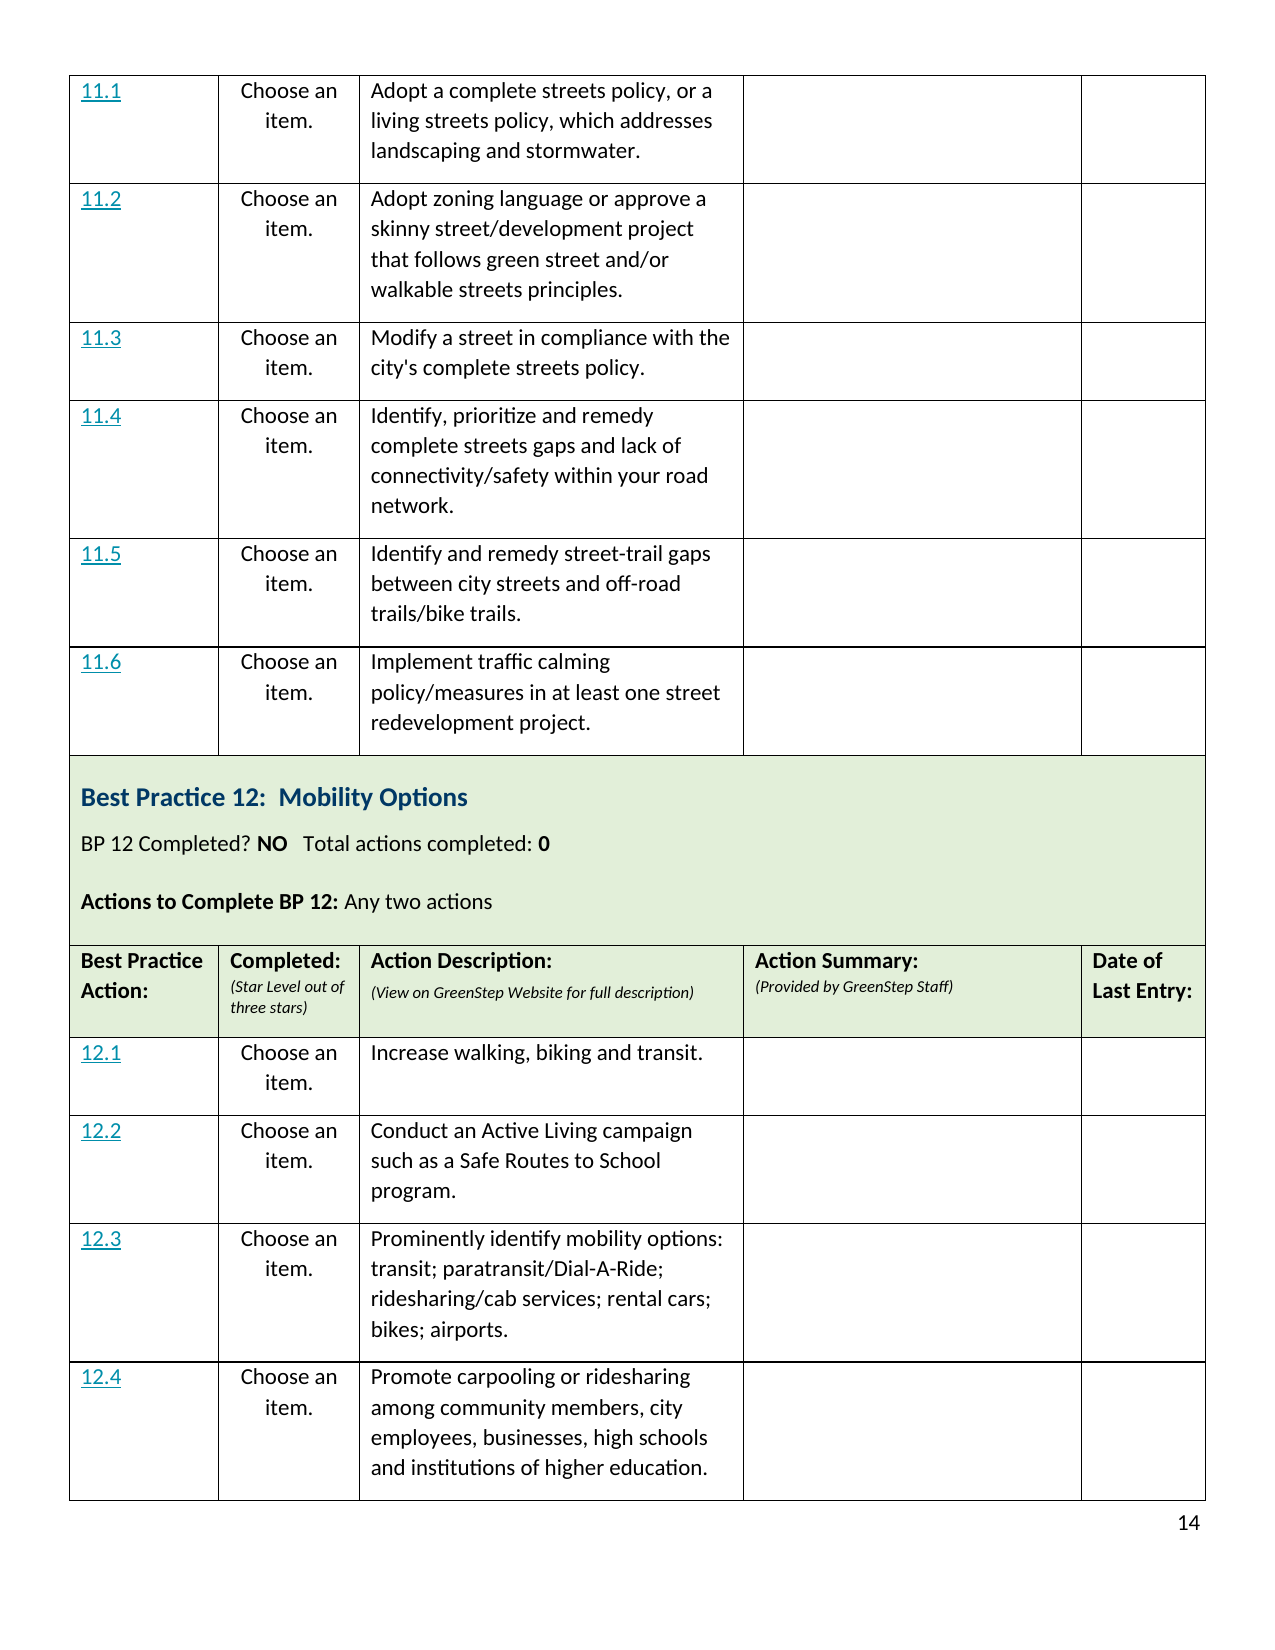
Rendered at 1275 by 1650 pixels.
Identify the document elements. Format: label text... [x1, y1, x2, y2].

table_cell [219, 323, 359, 400]
table_cell 12.4 [70, 1363, 218, 1500]
table_cell 11.1 [70, 76, 218, 183]
table_cell Completed: (Star Level out of three stars) [219, 946, 359, 1037]
table_cell 12.2 [70, 1116, 218, 1223]
table_cell Best Practice 12: Mobility Options BP 12 Completed? Total actions completed: Actions to Complete BP 12: Any two actions [70, 756, 1205, 945]
table_cell [1082, 648, 1205, 754]
table_cell [219, 1116, 359, 1223]
table_cell [744, 1038, 1081, 1115]
table_cell Adopt a complete streets policy, or a living streets policy, which addresses landscaping and stormwater. [360, 76, 743, 183]
table_cell Action Description: (View on GreenStep Website for full description) [360, 946, 743, 1037]
table_cell Promote carpooling or ridesharing among community members, city employees, businesses, high schools and institutions of higher education. [360, 1363, 743, 1500]
table_cell Action Summary: (Provided by GreenStep Staff) [744, 946, 1081, 1037]
table_cell [1082, 184, 1205, 322]
table_cell 12.1 [70, 1038, 218, 1115]
table_cell [744, 1363, 1081, 1500]
table_cell [219, 1038, 359, 1115]
table_cell [1082, 539, 1205, 646]
table_cell [1082, 323, 1205, 400]
table_cell Best Practice Action: [70, 946, 218, 1037]
table_cell Prominently identify mobility options: transit; paratransit/Dial-A-Ride; ridesharing/cab services; rental cars; bikes; airports. [360, 1224, 743, 1361]
table_cell [744, 1224, 1081, 1361]
table_cell 11.2 [70, 184, 218, 322]
table_cell [1082, 401, 1205, 538]
table_cell 11.6 [70, 648, 218, 754]
table_cell [744, 184, 1081, 322]
table_cell [744, 1116, 1081, 1223]
table_cell [219, 401, 359, 538]
table_cell Modify a street in compliance with the city's complete streets policy. [360, 323, 743, 400]
table_cell [744, 401, 1081, 538]
table_cell Implement traffic calming policy/measures in at least one street redevelopment project. [360, 648, 743, 754]
table_cell [1082, 1363, 1205, 1500]
table_cell [219, 76, 359, 183]
table_cell [744, 323, 1081, 400]
table_cell Conduct an Active Living campaign such as a Safe Routes to School program. [360, 1116, 743, 1223]
table_cell [219, 184, 359, 322]
table_cell [744, 539, 1081, 646]
table_cell 11.4 [70, 401, 218, 538]
table_cell Adopt zoning language or approve a skinny street/development project that follows green street and/or walkable streets principles. [360, 184, 743, 322]
table_cell [219, 1363, 359, 1500]
table_cell 11.3 [70, 323, 218, 400]
table_cell [219, 539, 359, 646]
table_cell Identify and remedy street-trail gaps between city streets and off-road trails/bike trails. [360, 539, 743, 646]
table_cell [1082, 76, 1205, 183]
table_cell [744, 76, 1081, 183]
table_cell [219, 648, 359, 754]
table_cell 11.5 [70, 539, 218, 646]
table_cell 12.3 [70, 1224, 218, 1361]
table_cell Identify, prioritize and remedy complete streets gaps and lack of connectivity/safety within your road network. [360, 401, 743, 538]
table_cell [744, 648, 1081, 754]
table_cell Increase walking, biking and transit. [360, 1038, 743, 1115]
table_cell [1082, 1038, 1205, 1115]
table_cell Date of Last Entry: [1082, 946, 1205, 1037]
table_cell [1082, 1224, 1205, 1361]
table_cell [219, 1224, 359, 1361]
table_cell [1082, 1116, 1205, 1223]
